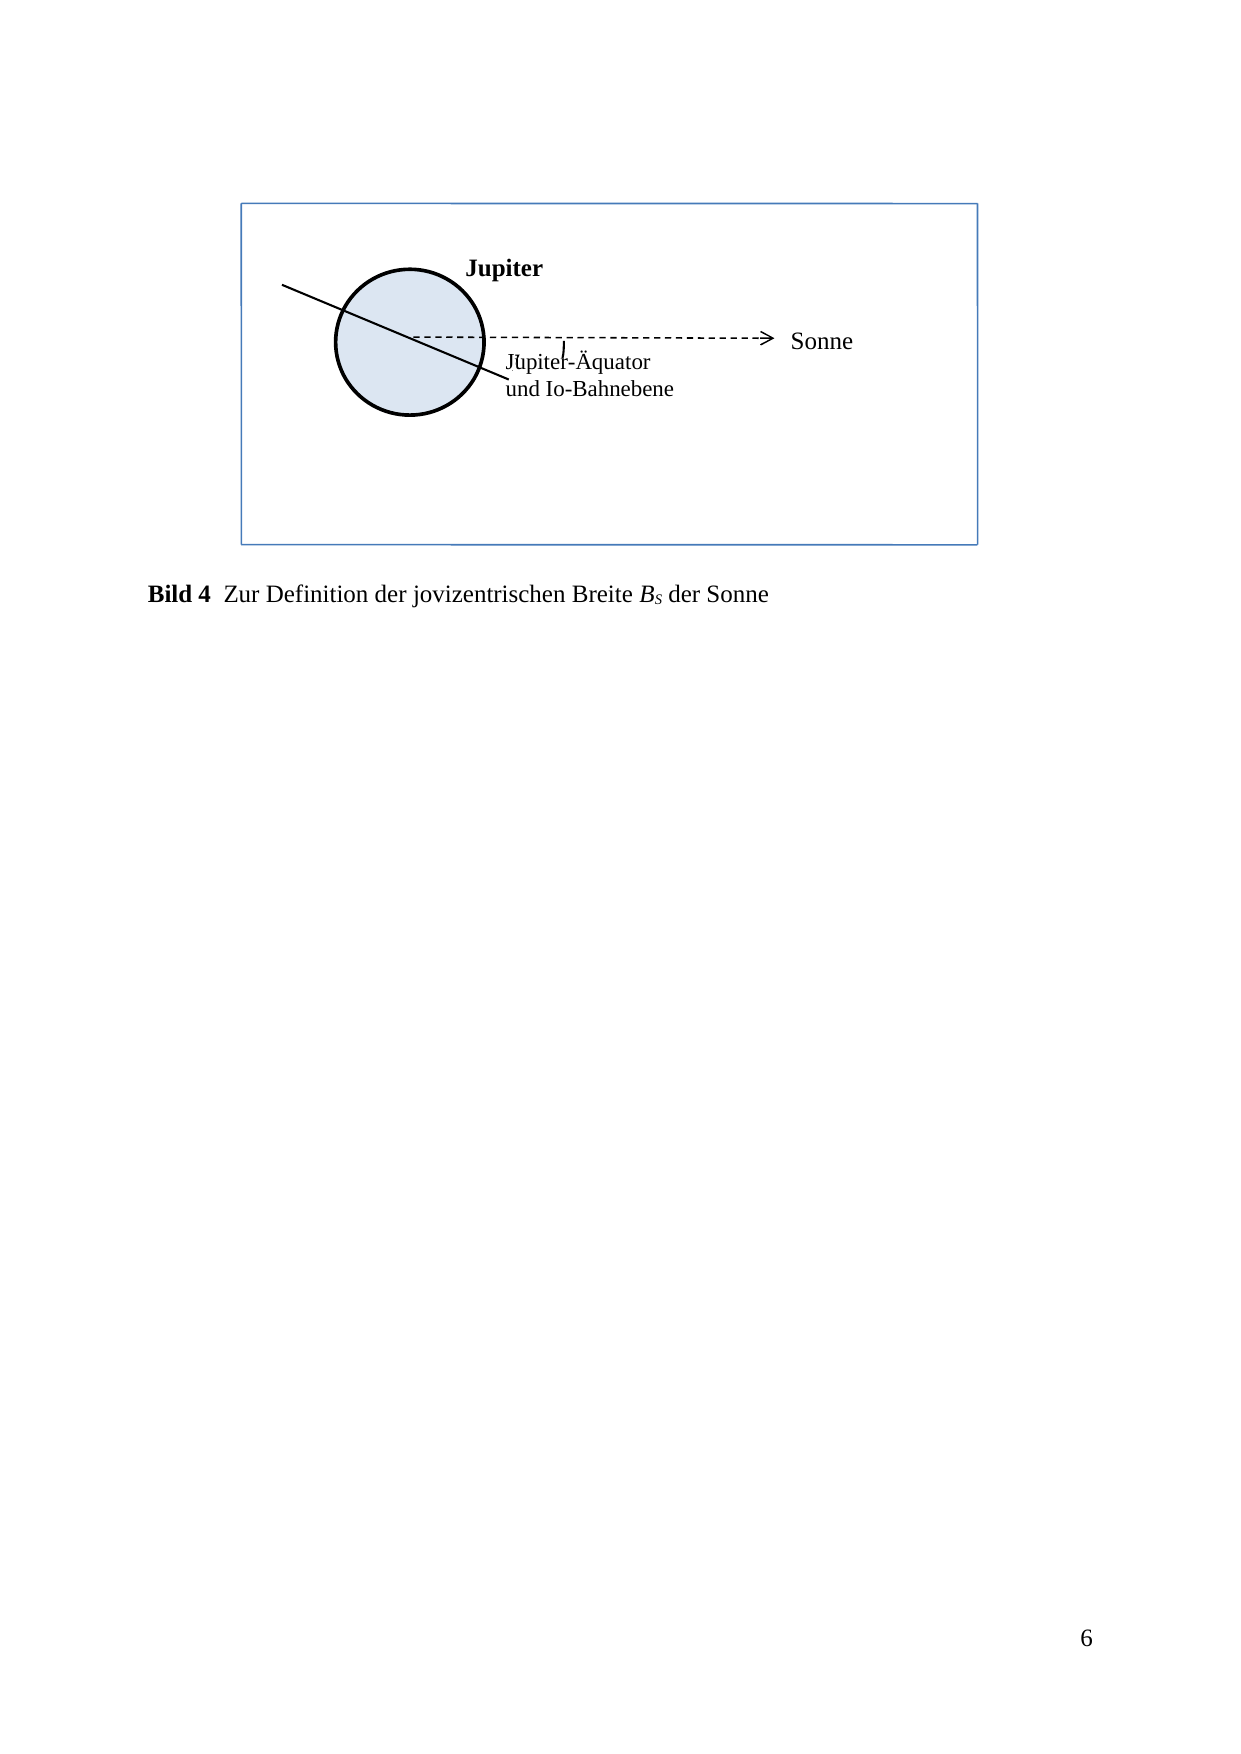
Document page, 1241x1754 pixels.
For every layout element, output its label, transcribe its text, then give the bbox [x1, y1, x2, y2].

text Bild 4 Zur Definition der jovizentrischen Breite BS der Sonne [148, 579, 1093, 608]
